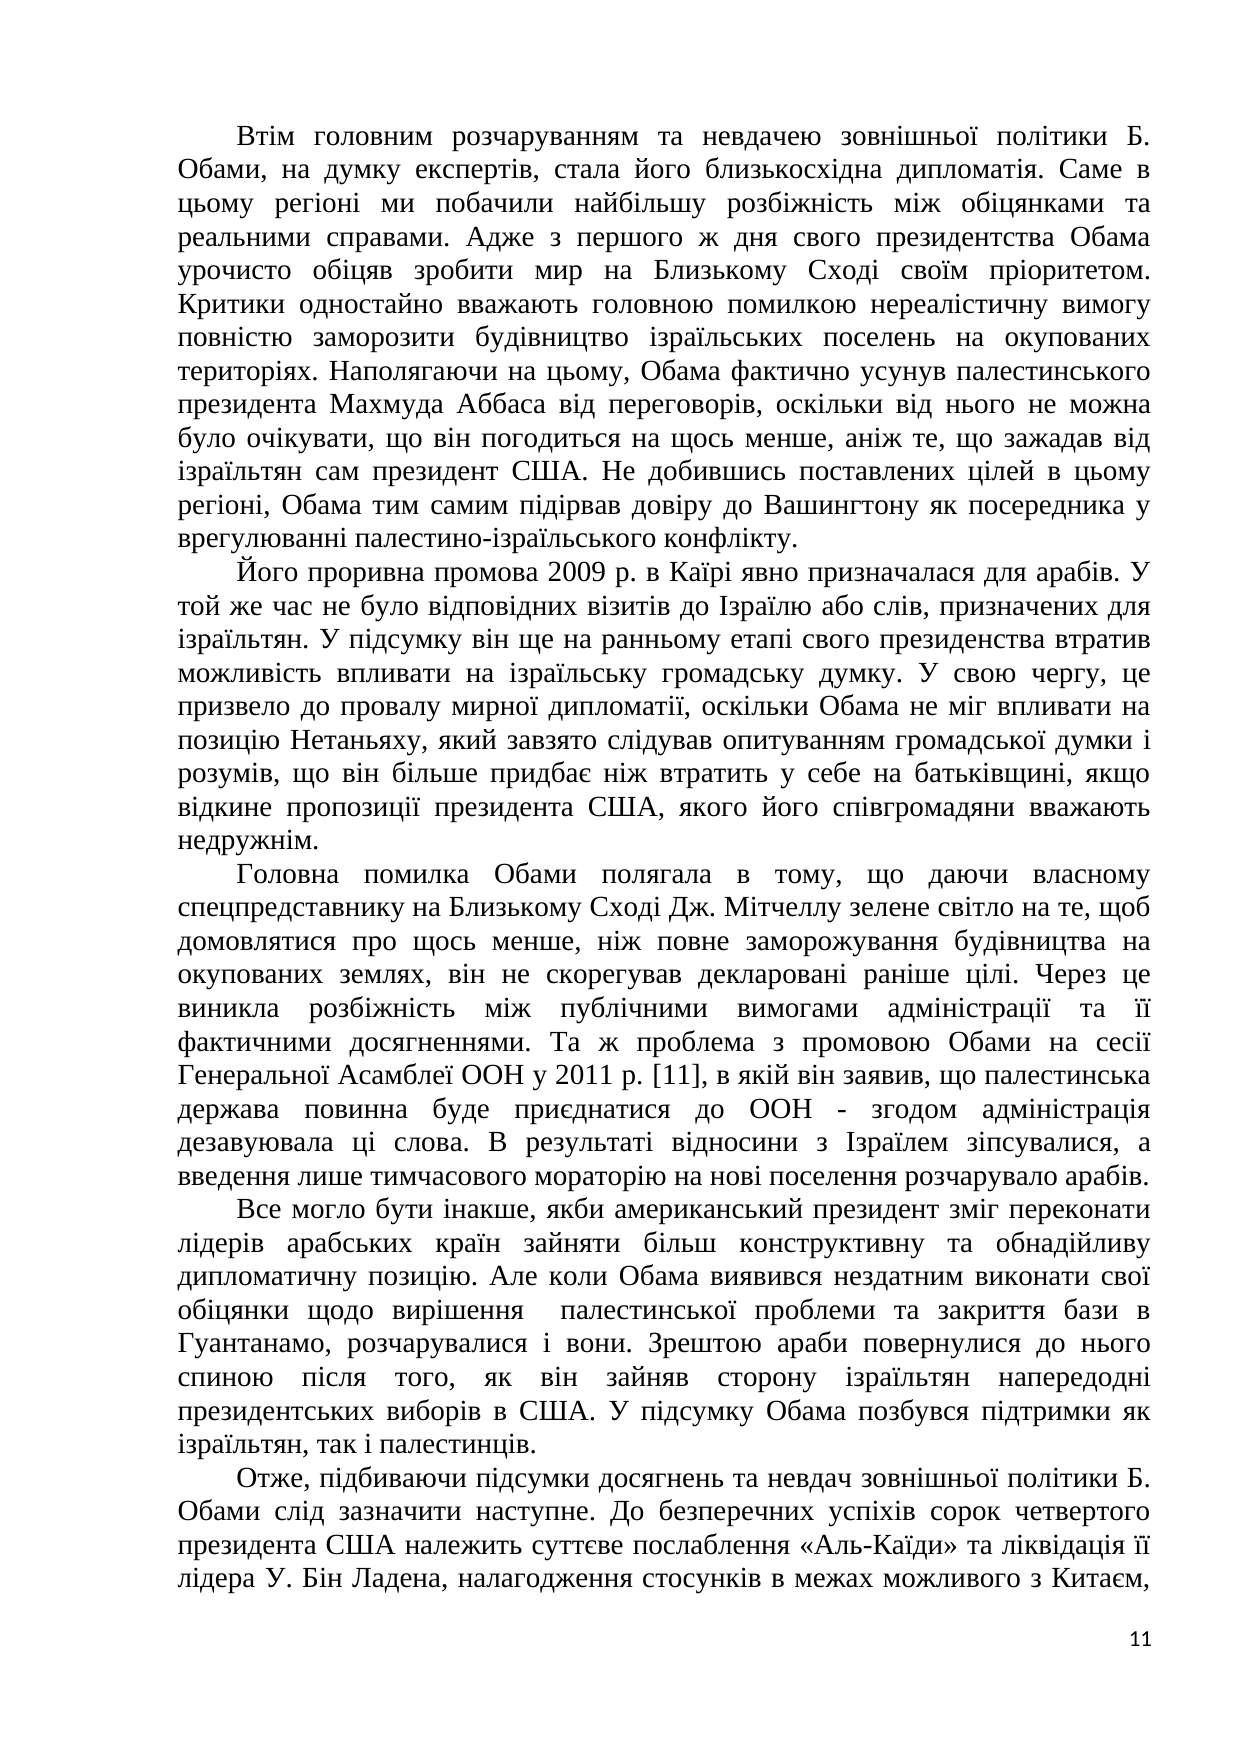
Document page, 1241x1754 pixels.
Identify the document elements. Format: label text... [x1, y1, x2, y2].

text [177, 1460, 1152, 1594]
text Його проривна промова 2009 р. в Каїрі явно призначалася для арабів. У той же час не було відповідних візитів до Ізраїлю або слів, призначених для ізраїльтян. У підсумку він ще на ранньому етапі свого президенства втратив можливість впливати на ізраїльську громадську думку. У свою чергу, це призвело до провалу мирної дипломатії, оскільки Обама не міг впливати на позицію Нетаньяху, який завзято слідував опитуванням громадської думки і розумів, що він більше придбає ніж втратить у себе на батьківщині, якщо відкине пропозиції президента США, якого його співгромадяни вважають недружнім. [177, 554, 1152, 856]
text Головна помилка Обами полягала в тому, що даючи власному спецпредставнику на Близькому Сході Дж. Мітчеллу зелене світло на те, щоб домовлятися про щось менше, ніж повне заморожування будівництва на окупованих землях, він не скорегував декларовані раніше цілі. Через це виникла розбіжність між публічними вимогами адміністрації та її фактичними досягненнями. Та ж проблема з промовою Обами на сесії Генеральної Асамблеї ООН у 2011 р. [11], в якій він заявив, що палестинська держава повинна буде приєднатися до ООН - згодом адміністрація дезавуювала ці слова. В результаті відносини з Ізраїлем зіпсувалися, а введення лише тимчасового мораторію на нові поселення розчарувало арабів. [177, 856, 1152, 1191]
text Все могло бути інакше, якби американський президент зміг переконати лідерів арабських країн зайняти більш конструктивну та обнадійливу дипломатичну позицію. Але коли Обама виявився нездатним виконати свої обіцянки щодо вирішення палестинської проблеми та закриття бази в Гуантанамо, розчарувалися і вони. Зрештою араби повернулися до нього спиною після того, як він зайняв сторону ізраїльтян напередодні президентських виборів в США. У підсумку Обама позбувся підтримки як ізраїльтян, так і палестинців. [177, 1191, 1152, 1460]
text Втім головним розчаруванням та невдачею зовнішньої політики Б. Обами, на думку експертів, стала його близькосхідна дипломатія. Саме в цьому регіоні ми побачили найбільшу розбіжність між обіцянками та реальними справами. Адже з першого ж дня свого президентства Обама урочисто обіцяв зробити мир на Близькому Сході своїм пріоритетом. Критики одностайно вважають головною помилкою нереалістичну вимогу повністю заморозити будівництво ізраїльських поселень на окупованих територіях. Наполягаючи на цьому, Обама фактично усунув палестинського президента Махмуда Аббаса від переговорів, оскільки від нього не можна було очікувати, що він погодиться на щось менше, аніж те, що зажадав від ізраїльтян сам президент США. Не добившись поставлених цілей в цьому регіоні, Обама тим самим підірвав довіру до Вашингтону як посередника у врегулюванні палестино-ізраїльського конфлікту. [177, 118, 1152, 554]
